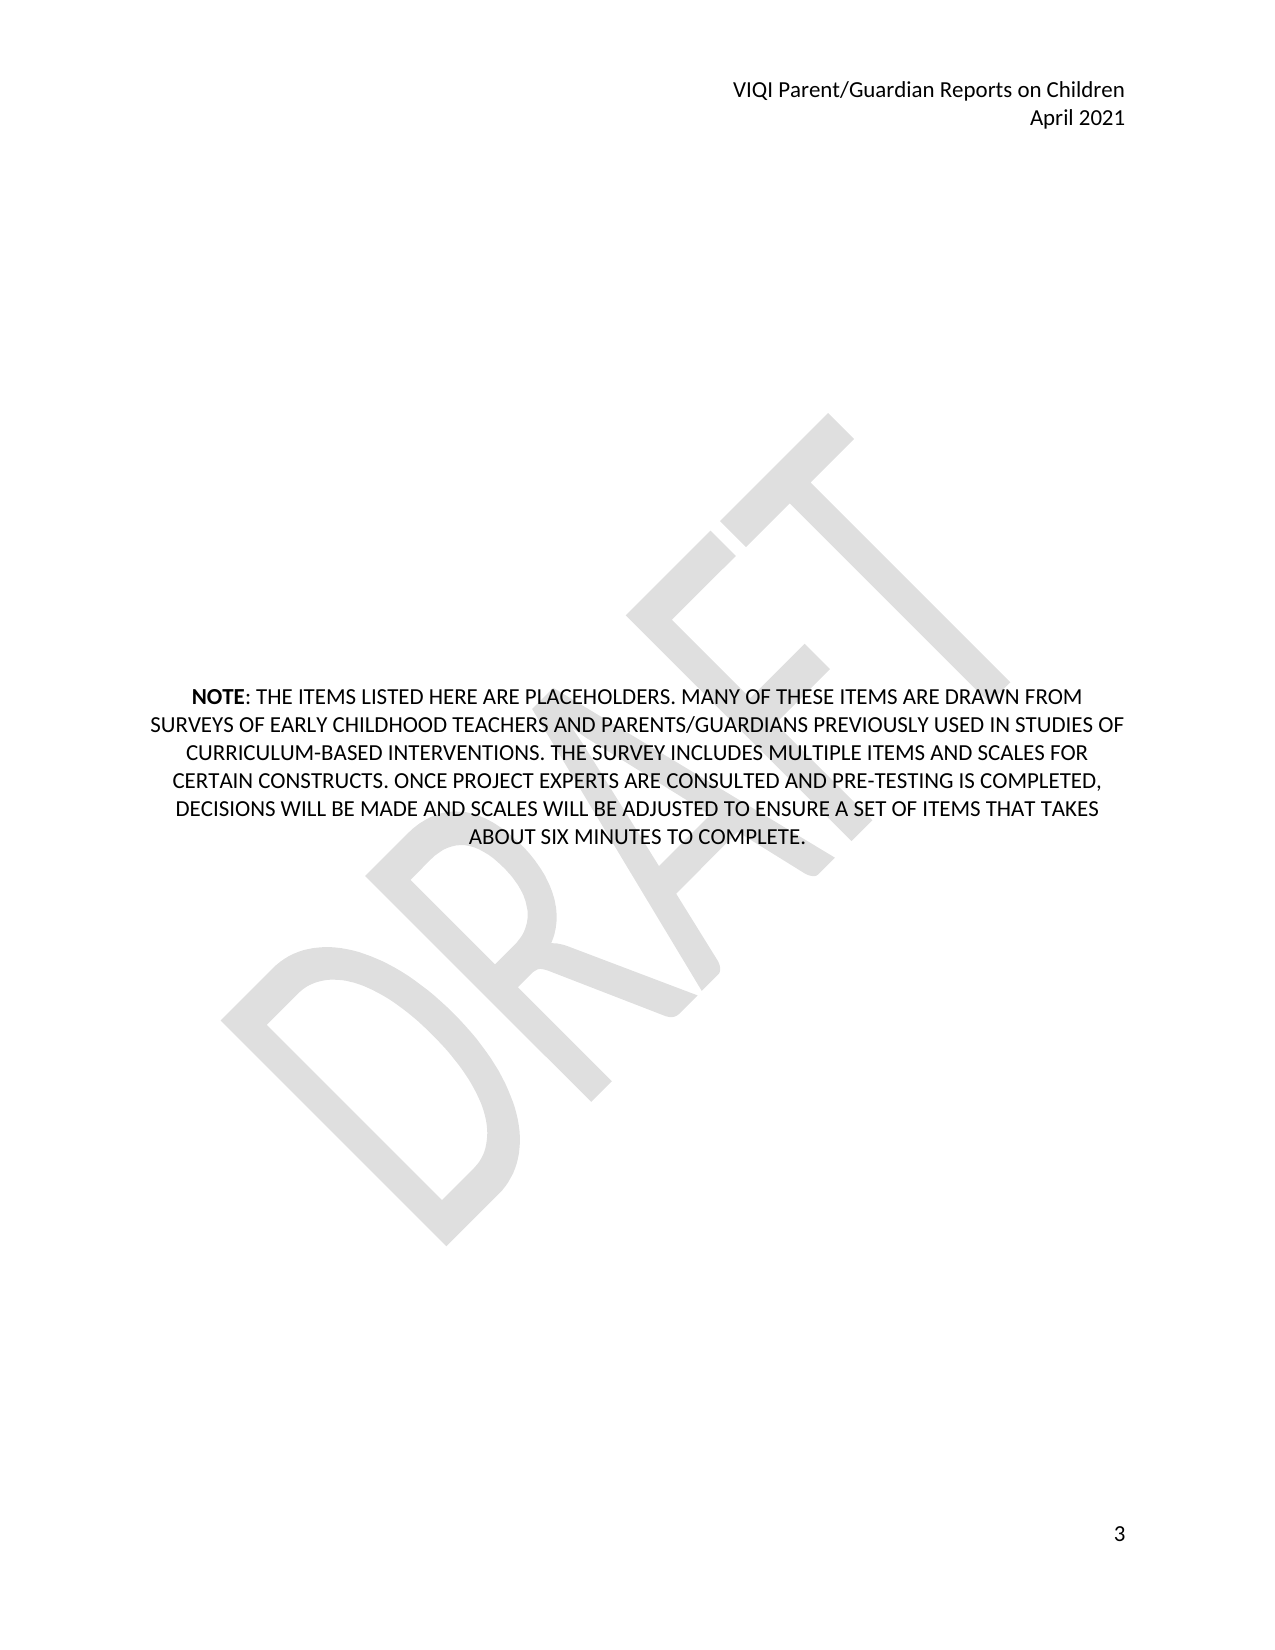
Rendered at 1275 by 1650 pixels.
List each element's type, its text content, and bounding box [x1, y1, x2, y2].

text NOTE: THE ITEMS LISTED HERE ARE PLACEHOLDERS. MANY OF THESE ITEMS ARE DRAWN FROM SURVEYS OF EARLY CHILDHOOD TEACHERS AND PARENTS/GUARDIANS PREVIOUSLY USED IN STUDIES OF CURRICULUM-BASED INTERVENTIONS. THE SURVEY INCLUDES MULTIPLE ITEMS AND SCALES FOR CERTAIN CONSTRUCTS. ONCE PROJECT EXPERTS ARE CONSULTED AND PRE-TESTING IS COMPLETED, DECISIONS WILL BE MADE AND SCALES WILL BE ADJUSTED TO ENSURE A SET OF ITEMS THAT TAKES ABOUT SIX MINUTES TO COMPLETE. [150, 682, 1125, 851]
